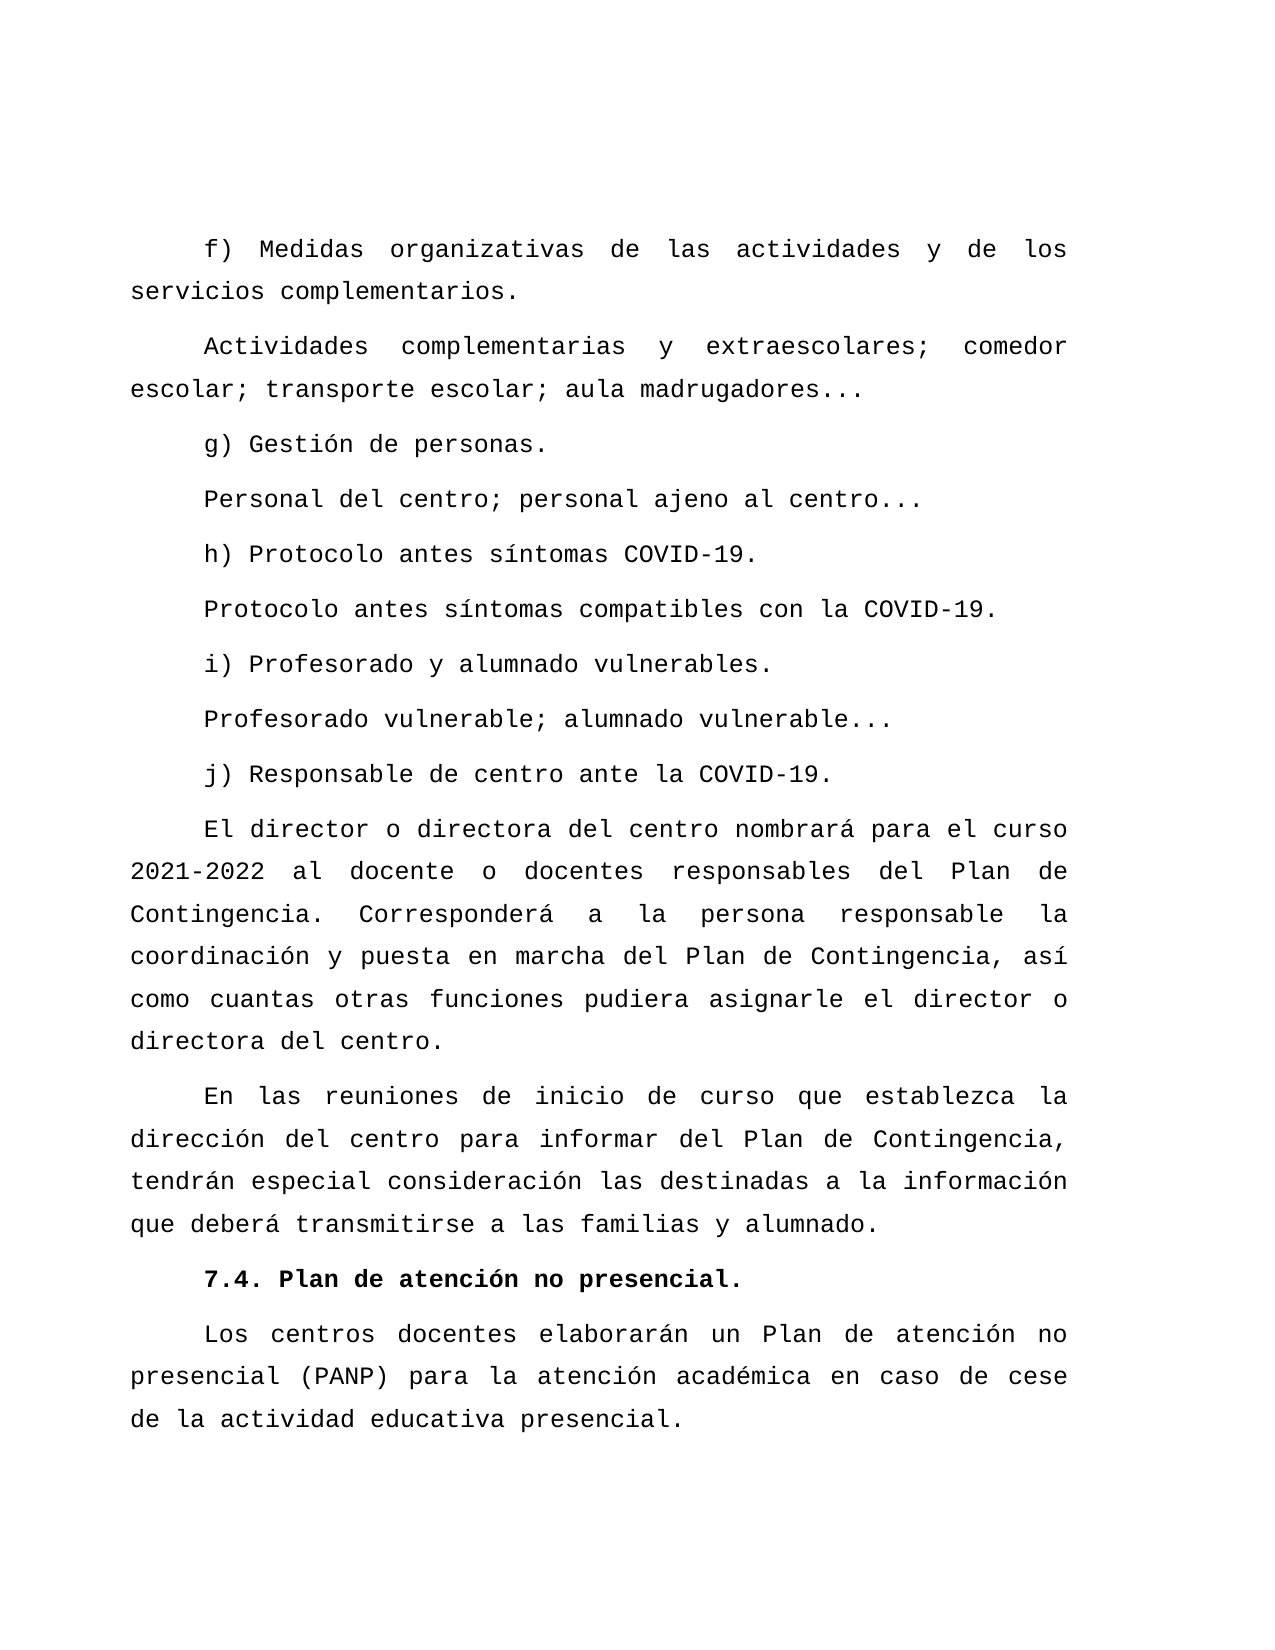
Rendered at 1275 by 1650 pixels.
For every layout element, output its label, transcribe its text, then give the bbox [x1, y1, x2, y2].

text Protocolo antes síntomas compatibles con la COVID-19. [130, 596, 1068, 624]
text j) Responsable de centro ante la COVID-19. [130, 761, 1068, 789]
text 7.4. Plan de atención no presencial. [130, 1266, 1068, 1294]
text El director o directora del centro nombrará para el curso 2021-2022 al docente o docentes responsables del Plan de Contingencia. Corresponderá a la persona responsable la coordinación y puesta en marcha del Plan de Contingencia, así como cuantas otras funciones pudiera asignarle el director o directora del centro. [130, 816, 1068, 1057]
text Personal del centro; personal ajeno al centro... [130, 486, 1068, 514]
text Actividades complementarias y extraescolares; comedor escolar; transporte escolar; aula madrugadores... [130, 334, 1068, 404]
text f) Medidas organizativas de las actividades y de los servicios complementarios. [130, 236, 1068, 307]
text g) Gestión de personas. [130, 431, 1068, 459]
text En las reuniones de inicio de curso que establezca la dirección del centro para informar del Plan de Contingencia, tendrán especial consideración las destinadas a la información que deberá transmitirse a las familias y alumnado. [130, 1084, 1068, 1239]
text h) Protocolo antes síntomas COVID-19. [130, 541, 1068, 569]
text Profesorado vulnerable; alumnado vulnerable... [130, 706, 1068, 734]
text Los centros docentes elaborarán un Plan de atención no presencial (PANP) para la atención académica en caso de cese de la actividad educativa presencial. [130, 1321, 1068, 1434]
text i) Profesorado y alumnado vulnerables. [130, 651, 1068, 679]
